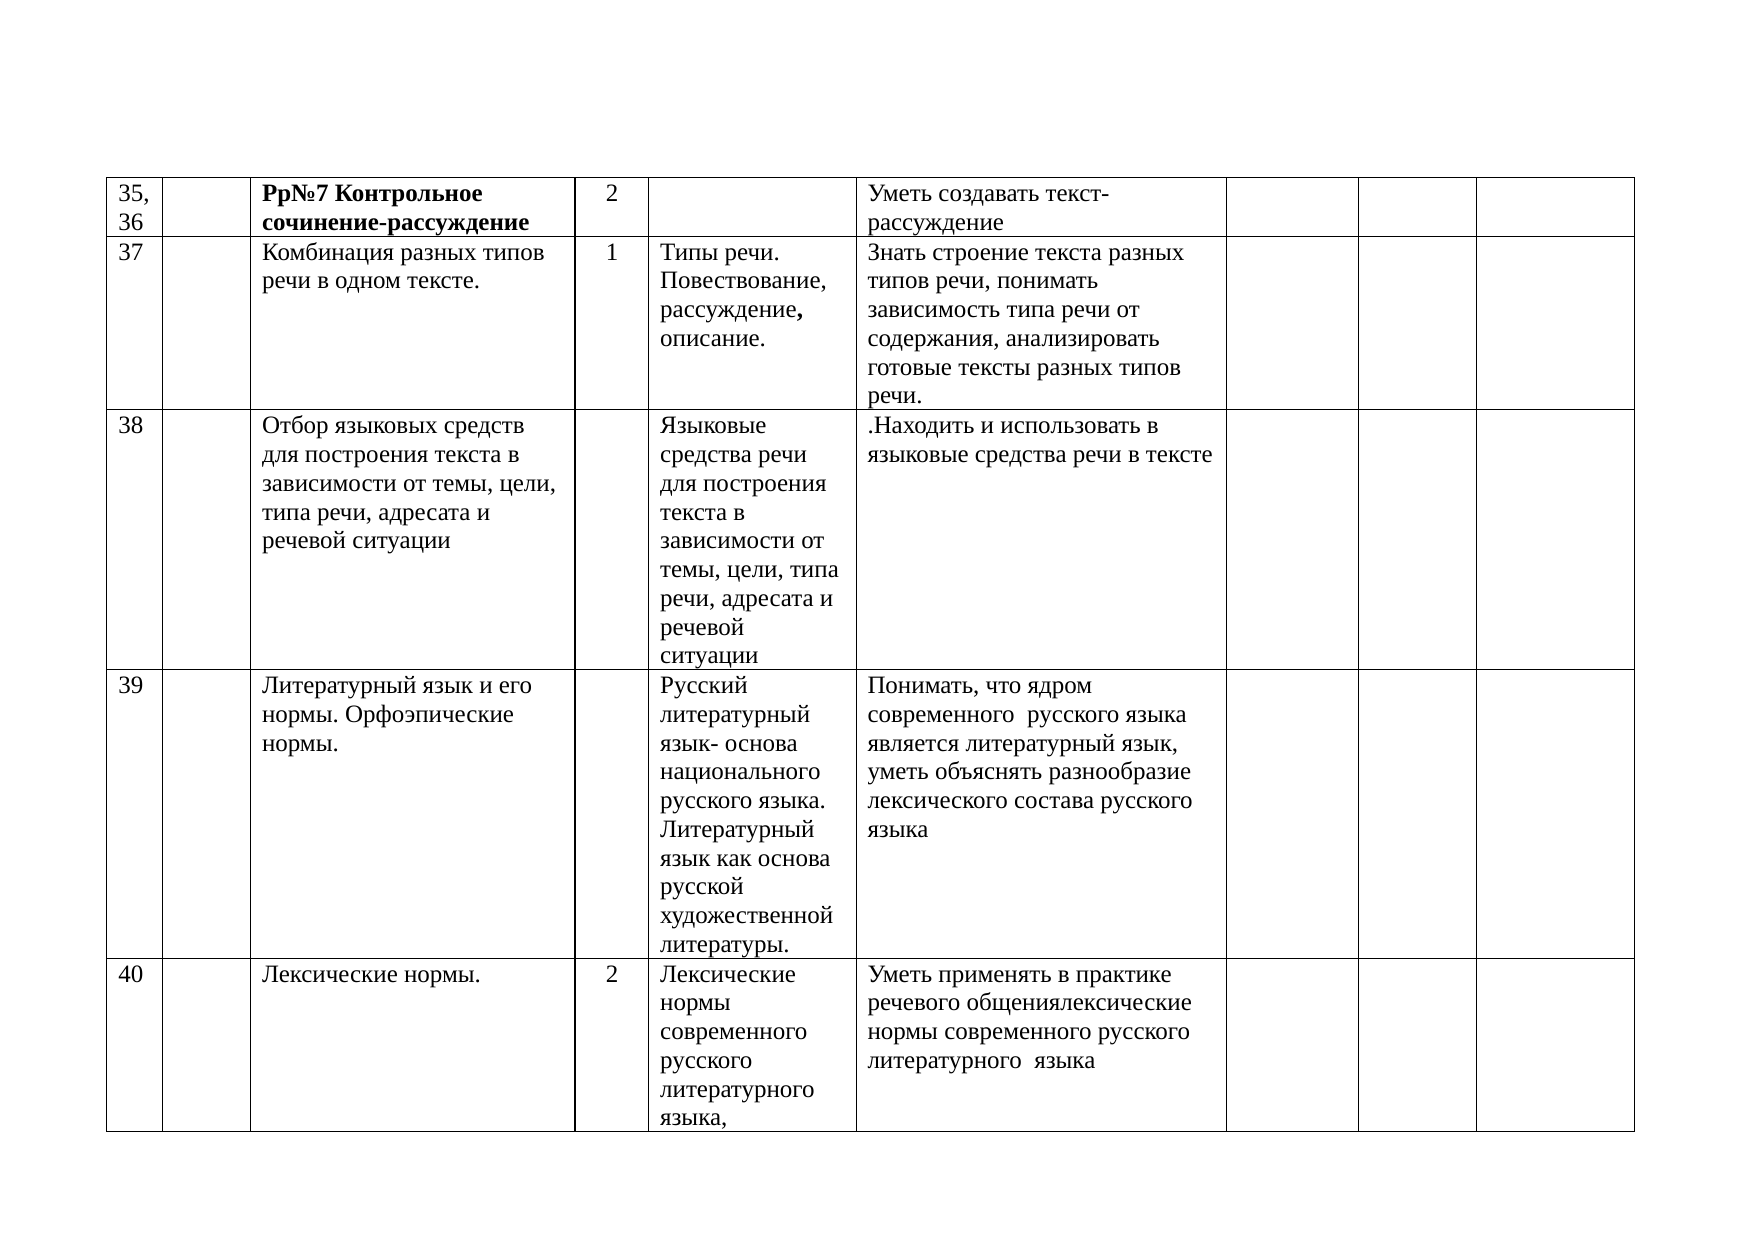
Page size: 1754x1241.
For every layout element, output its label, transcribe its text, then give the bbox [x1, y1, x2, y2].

table_cell [649, 178, 856, 236]
table_cell [1227, 410, 1358, 669]
table_cell [1477, 670, 1634, 958]
table_cell Литературный язык и его нормы. Орфоэпические нормы. [251, 670, 574, 958]
table_cell Комбинация разных типов речи в одном тексте. [251, 237, 574, 409]
table_cell 38 [107, 410, 162, 669]
table_cell [1359, 178, 1476, 236]
table_cell [576, 670, 648, 958]
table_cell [649, 959, 856, 1131]
table_cell Типы речи. Повествование, рассуждение, описание. [649, 237, 856, 409]
table_cell [576, 410, 648, 669]
table_cell 40 [107, 959, 162, 1131]
table_cell [163, 178, 250, 236]
table_cell [1227, 178, 1358, 236]
table_cell [1359, 237, 1476, 409]
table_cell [857, 959, 1226, 1131]
table_cell 1 [576, 237, 648, 409]
table_cell [1359, 410, 1476, 669]
table_cell [1359, 670, 1476, 958]
table_cell [1227, 670, 1358, 958]
table_cell .Находить и использовать в языковые средства речи в тексте [857, 410, 1226, 669]
table_cell Уметь создавать текст-рассуждение [857, 178, 1226, 236]
table_cell [163, 237, 250, 409]
table_cell [1227, 959, 1358, 1131]
table_cell [163, 670, 250, 958]
table_cell Русский литературный язык- основа национального русского языка. Литературный язык как основа русской художественной литературы. [649, 670, 856, 958]
table_cell 35,36 [107, 178, 162, 236]
table_cell 2 [576, 178, 648, 236]
table_cell [1477, 959, 1634, 1131]
table_cell [163, 410, 250, 669]
table_cell Лексические нормы. [251, 959, 574, 1131]
table_cell 39 [107, 670, 162, 958]
table_cell [1227, 237, 1358, 409]
table_cell Понимать, что ядром современного русского языка является литературный язык, уметь объяснять разнообразие лексического состава русского языка [857, 670, 1226, 958]
table_cell [1477, 237, 1634, 409]
table_cell Языковые средства речи для построения текста в зависимости от темы, цели, типа речи, адресата и речевой ситуации [649, 410, 856, 669]
table_cell 2 [576, 959, 648, 1131]
table_cell Рр№7 Контрольное сочинение-рассуждение [251, 178, 574, 236]
table_cell [1477, 410, 1634, 669]
table_cell [1477, 178, 1634, 236]
table_cell [163, 959, 250, 1131]
table_cell [1359, 959, 1476, 1131]
table_cell Отбор языковых средств для построения текста в зависимости от темы, цели, типа речи, адресата и речевой ситуации [251, 410, 574, 669]
table_cell 37 [107, 237, 162, 409]
table_cell Знать строение текста разных типов речи, понимать зависимость типа речи от содержания, анализировать готовые тексты разных типов речи. [857, 237, 1226, 409]
